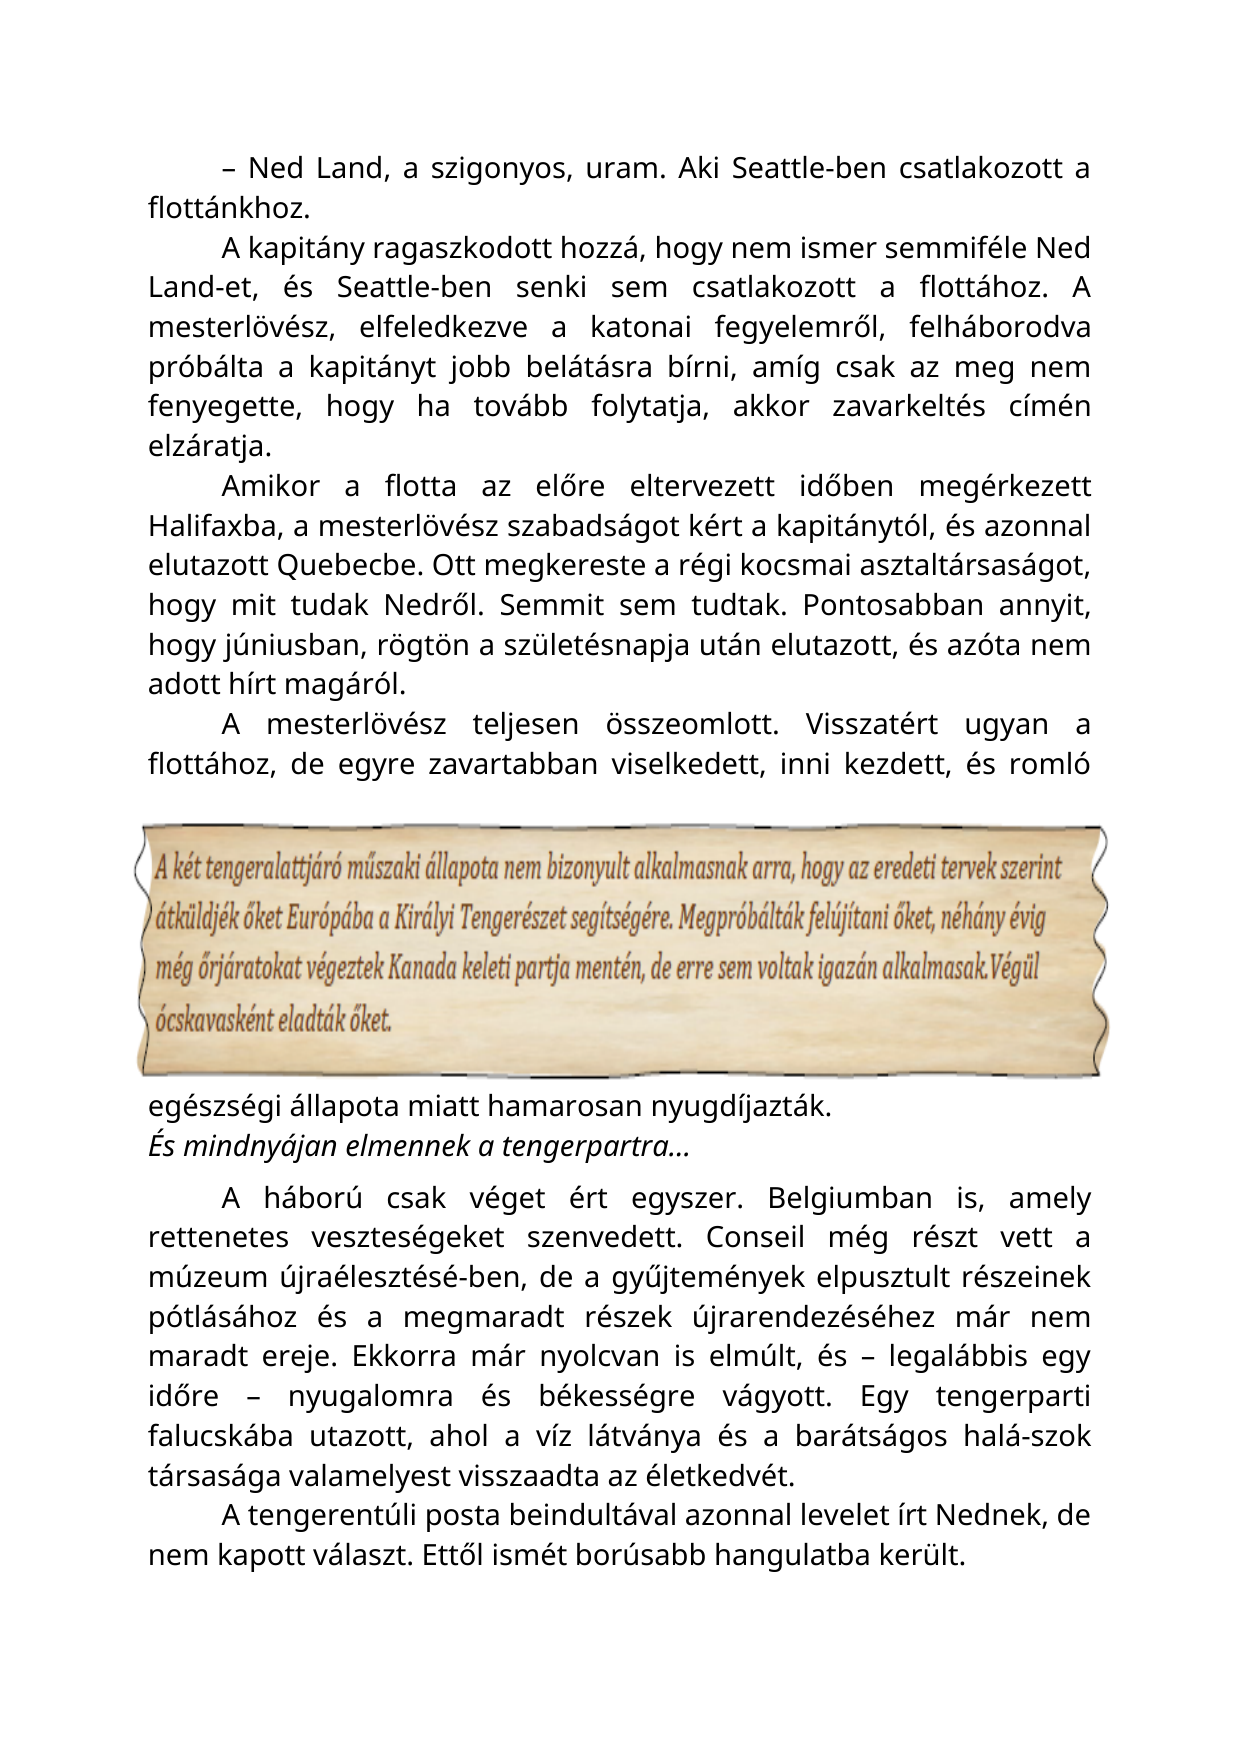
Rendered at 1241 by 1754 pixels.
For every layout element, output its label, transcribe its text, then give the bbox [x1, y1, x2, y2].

text A háború csak véget ért egyszer. Belgiumban is, amely rettenetes veszteségeket szenvedett. Conseil még részt vett a múzeum újraélesztésé-ben, de a gyűjtemények elpusztult részeinek pótlásához és a megmaradt részek újrarendezéséhez már nem maradt ereje. Ekkorra már nyolcvan is elmúlt, és – legalábbis egy időre – nyugalomra és békességre vágyott. Egy tengerparti falucskába utazott, ahol a víz látványa és a barátságos halá-szok társasága valamelyest visszaadta az életkedvét. [148, 1177, 1093, 1494]
text – Ned Land, a szigonyos, uram. Aki Seattle-ben csatlakozott a flottánkhoz. [148, 148, 1093, 227]
text A mesterlövész teljesen összeomlott. Visszatért ugyan a flottához, de egyre zavartabban viselkedett, inni kezdett, és romló egészségi állapota miatt hamarosan nyugdíjazták. [148, 703, 1093, 814]
text A mesterlövész teljesen összeomlott. Visszatért ugyan a flottához, de egyre zavartabban viselkedett, inni kezdett, és romló egészségi állapota miatt hamarosan nyugdíjazták. [148, 1086, 1093, 1125]
text A kapitány ragaszkodott hozzá, hogy nem ismer semmiféle Ned Land-et, és Seattle-ben senki sem csatlakozott a flottához. A mesterlövész, elfeledkezve a katonai fegyelemről, felháborodva próbálta a kapitányt jobb belátásra bírni, amíg csak az meg nem fenyegette, hogy ha tovább folytatja, akkor zavarkeltés címén elzáratja. [148, 227, 1093, 465]
text A tengerentúli posta beindultával azonnal levelet írt Nednek, de nem kapott választ. Ettől ismét borúsabb hangulatba került. [148, 1494, 1093, 1574]
text És mindnyájan elmennek a tengerpartra… [148, 1125, 1093, 1164]
text Amikor a flotta az előre eltervezett időben megérkezett Halifaxba, a mesterlövész szabadságot kért a kapitánytól, és azonnal elutazott Quebecbe. Ott megkereste a régi kocsmai asztaltársaságot, hogy mit tudak Nedről. Semmit sem tudtak. Pontosabban annyit, hogy júniusban, rögtön a születésnapja után elutazott, és azóta nem adott hírt magáról. [148, 465, 1093, 703]
